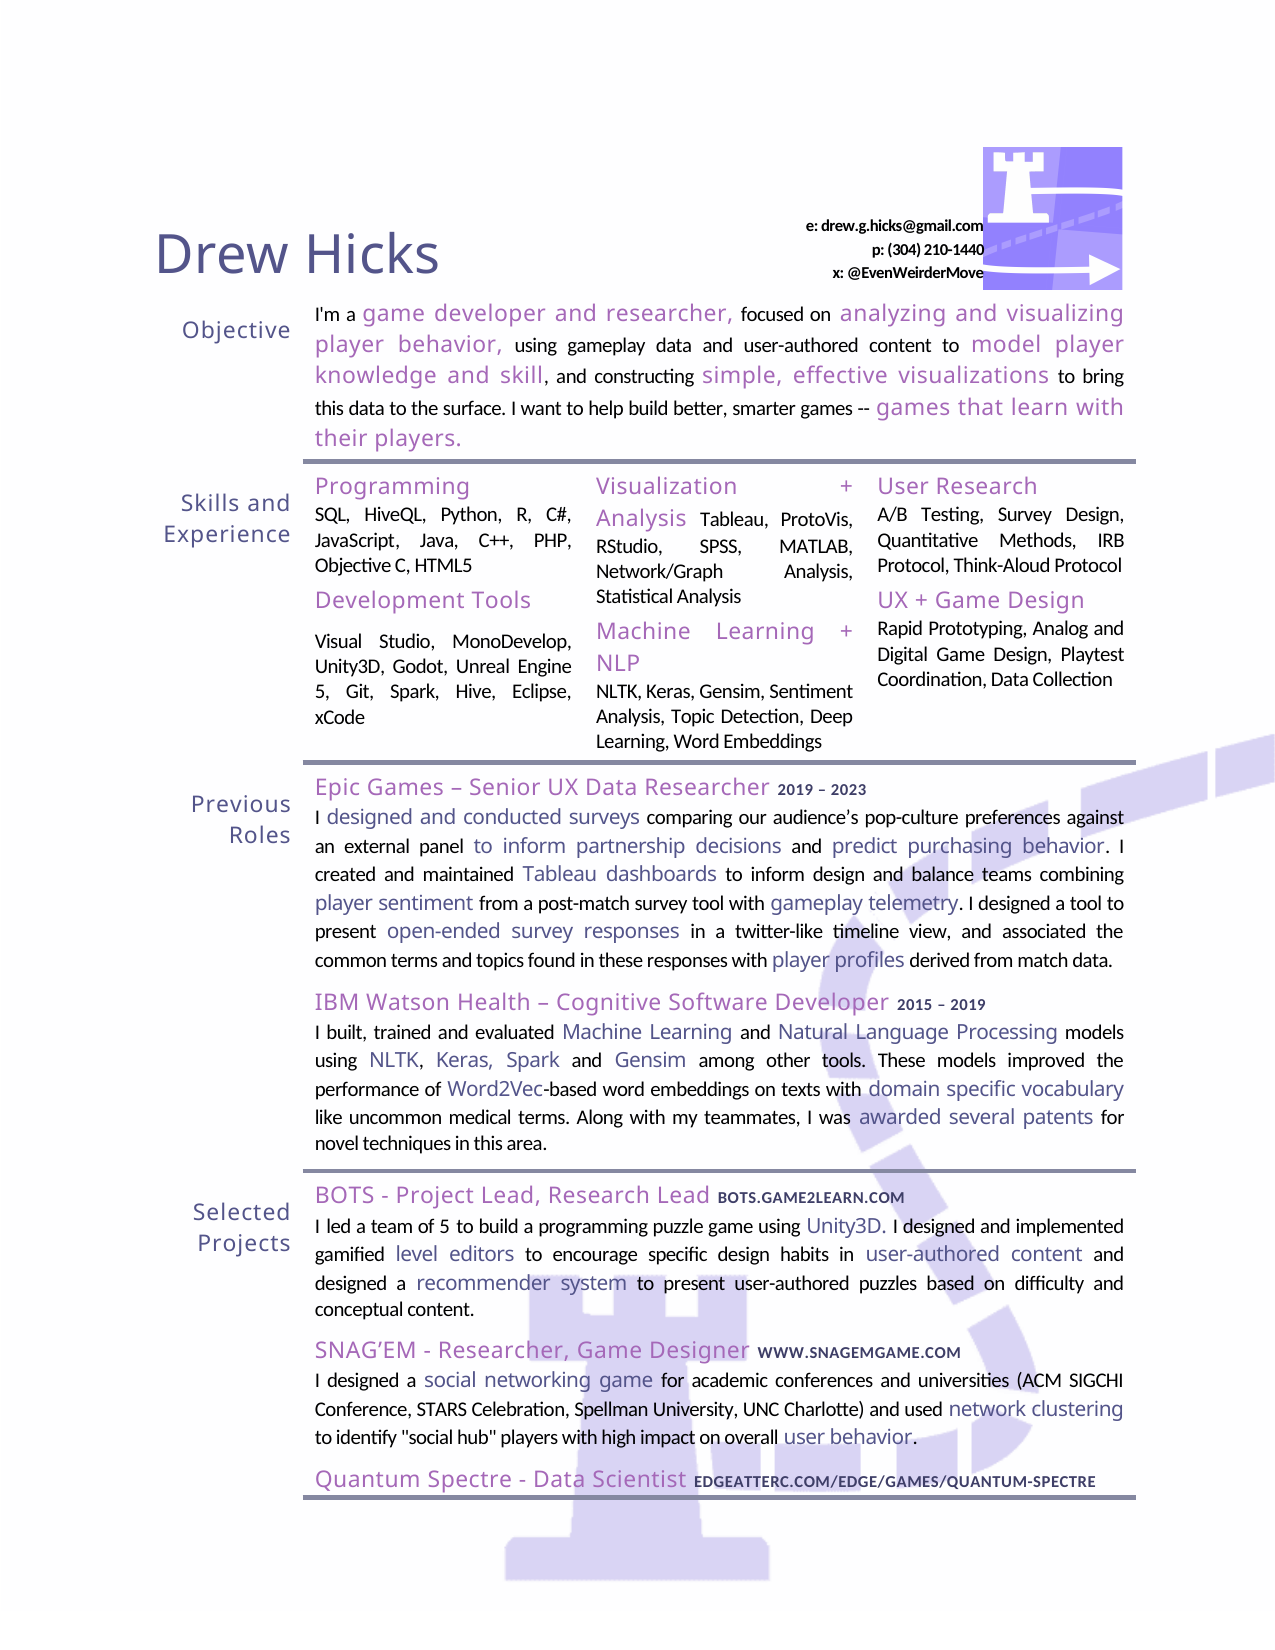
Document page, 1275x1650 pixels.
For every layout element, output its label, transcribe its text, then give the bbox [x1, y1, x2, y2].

table_cell [996, 216, 1136, 291]
table_cell Drew Hicks [143, 216, 639, 291]
table_header [143, 150, 1136, 216]
table_cell Programming SQL, HiveQL, Python, R, C#, JavaScript, Java, C++, PHP, Objective C, HTML5 Development Tools Visual Studio, MonoDevelop, Unity3D, Godot, Unreal Engine 5, Git, Spark, Hive, Eclipse, xCode [303, 464, 584, 760]
picture [0, 0, 1275, 1611]
table_cell Epic Games – Senior UX Data Researcher 2019 – 2023 I designed and conducted surveys comparing our audience’s pop-culture preferences against an external panel to inform partnership decisions and predict purchasing behavior. I created and maintained Tableau dashboards to inform design and balance teams combining player sentiment from a post-match survey tool with gameplay telemetry. I designed a tool to present open-ended survey responses in a twitter-like timeline view, and associated the common terms and topics found in these responses with player profiles derived from match data. IBM Watson Health – Cognitive Software Developer 2015 – 2019 I built, trained and evaluated Machine Learning and Natural Language Processing models using NLTK, Keras, Spark and Gensim among other tools. These models improved the performance of Word2Vec-based word embeddings on texts with domain specific vocabulary like uncommon medical terms. Along with my teammates, I was awarded several patents for novel techniques in this area. [303, 765, 1136, 1168]
table_cell e: drew.g.hicks@gmail.com p: (304) 210-1440 x: @EvenWeirderMove [639, 216, 996, 291]
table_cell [303, 1173, 1136, 1495]
table_cell I'm a game developer and researcher, focused on analyzing and visualizing player behavior, using gameplay data and user-authored content to model player knowledge and skill, and constructing simple, effective visualizations to bring this data to the surface. I want to help build better, smarter games -- games that learn with their players. [303, 291, 1136, 459]
table_cell Previous Roles [143, 760, 302, 1168]
table_cell Objective [143, 291, 302, 459]
table_cell Selected Projects [143, 1169, 302, 1495]
table_cell User Research A/B Testing, Survey Design, Quantitative Methods, IRB Protocol, Think-Aloud Protocol UX + Game Design Rapid Prototyping, Analog and Digital Game Design, Playtest Coordination, Data Collection [865, 464, 1136, 760]
table_cell Visualization + Analysis Tableau, ProtoVis, RStudio, SPSS, MATLAB, Network/Graph Analysis, Statistical Analysis Machine Learning + NLP NLTK, Keras, Gensim, Sentiment Analysis, Topic Detection, Deep Learning, Word Embeddings [584, 464, 865, 760]
table_cell Skills and Experience [143, 459, 302, 760]
